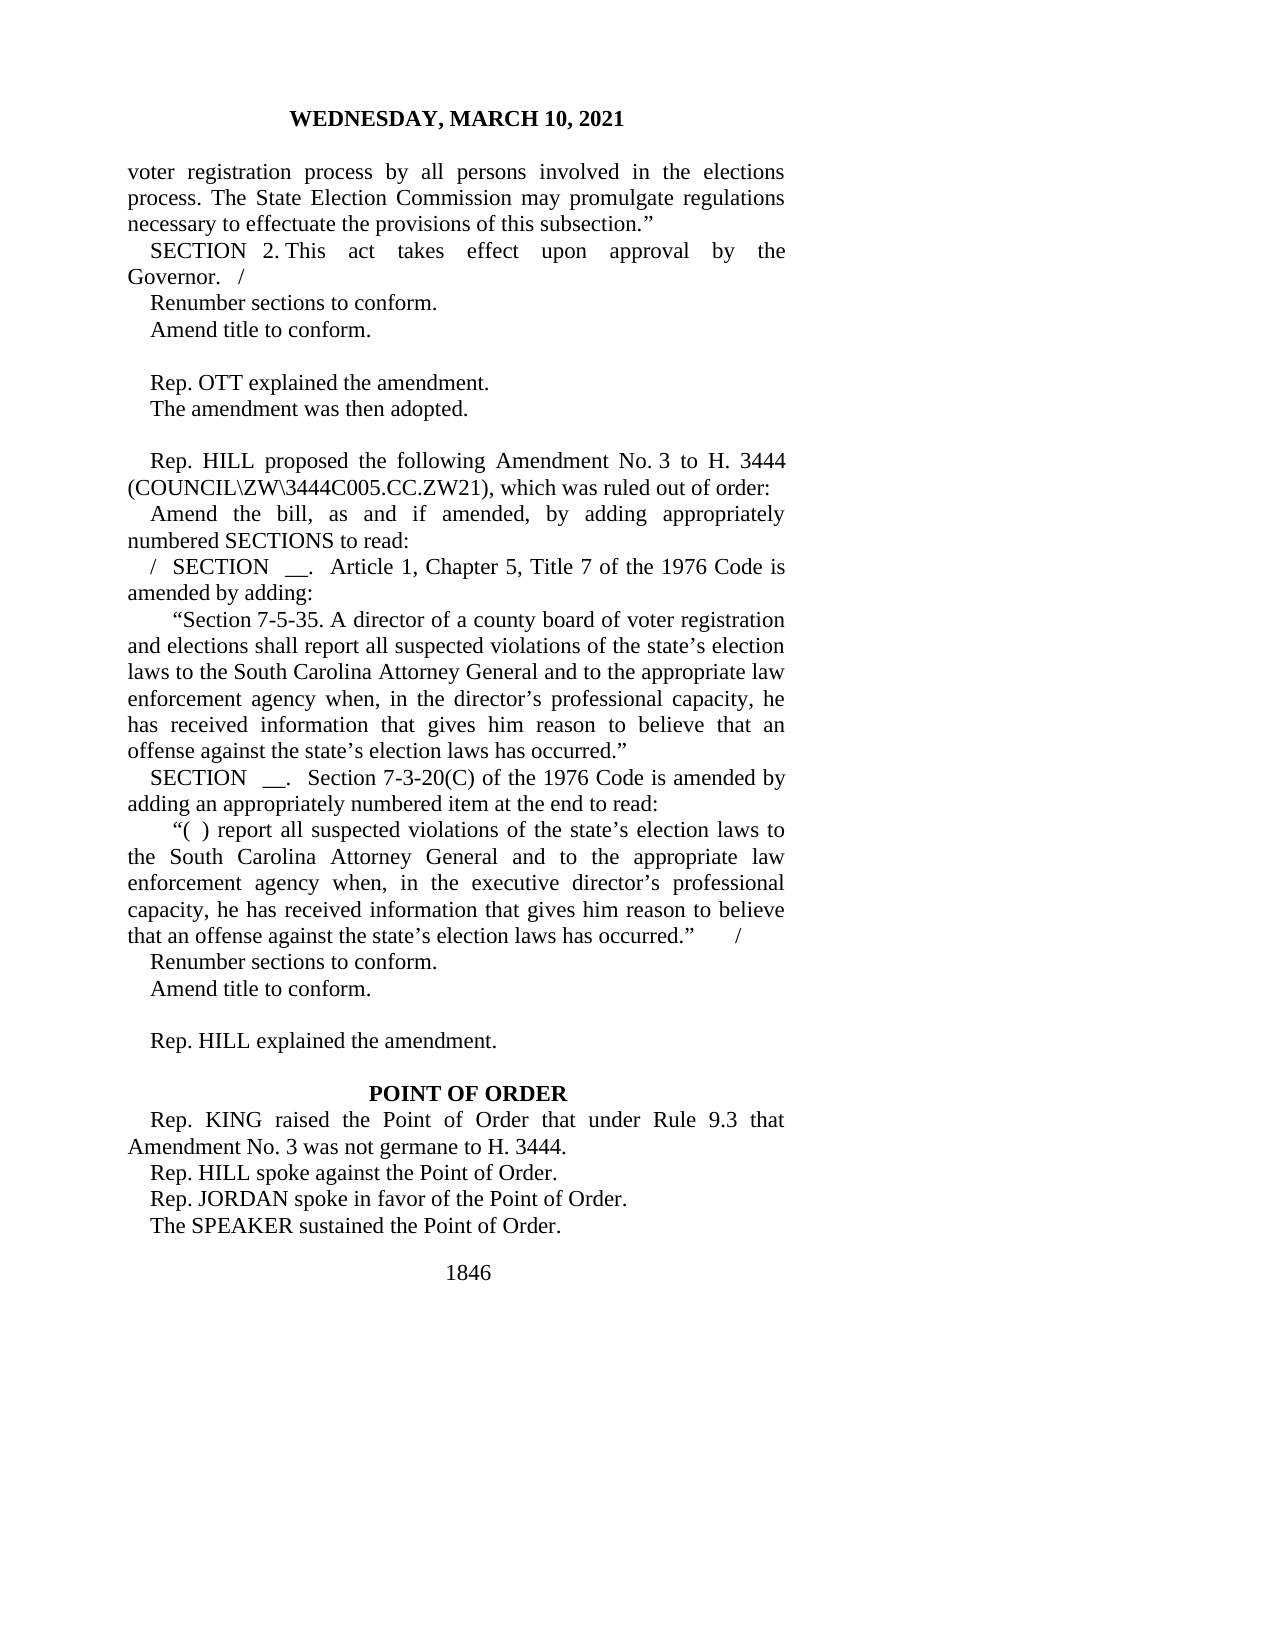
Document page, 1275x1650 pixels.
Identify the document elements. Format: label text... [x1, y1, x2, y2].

text SECTION 2. This act takes effect upon approval by the Governor. / [127, 237, 786, 289]
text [127, 158, 786, 237]
text POINT OF ORDER [127, 1080, 786, 1106]
text Renumber sections to conform. [127, 948, 786, 975]
text Amend title to conform. [127, 316, 786, 342]
text Rep. OTT explained the amendment. [127, 368, 786, 395]
text Rep. JORDAN spoke in favor of the Point of Order. [127, 1186, 786, 1212]
text Rep. KING raised the Point of Order that under Rule 9.3 that Amendment No. 3 was not germane to H. 3444. [127, 1106, 786, 1159]
text Renumber sections to conform. [127, 289, 786, 316]
text The amendment was then adopted. [127, 395, 786, 421]
text SECTION __. Section 7-3-20(C) of the 1976 Code is amended by adding an appropriately numbered item at the end to read: [127, 764, 786, 817]
text Amend the bill, as and if amended, by adding appropriately numbered SECTIONS to read: [127, 500, 786, 553]
text Amend title to conform. [127, 975, 786, 1001]
text “Section 7-5-35. A director of a county board of voter registration and elections shall report all suspected violations of the state’s election laws to the South Carolina Attorney General and to the appropriate law enforcement agency when, in the director’s professional capacity, he has received information that gives him reason to believe that an offense against the state’s election laws has occurred.” [127, 606, 786, 764]
text Rep. HILL spoke against the Point of Order. [127, 1159, 786, 1186]
text Rep. HILL explained the amendment. [127, 1027, 786, 1054]
text “( ) report all suspected violations of the state’s election laws to the South Carolina Attorney General and to the appropriate law enforcement agency when, in the executive director’s professional capacity, he has received information that gives him reason to believe that an offense against the state’s election laws has occurred.” / [127, 817, 786, 948]
text / SECTION __. Article 1, Chapter 5, Title 7 of the 1976 Code is amended by adding: [127, 553, 786, 606]
text Rep. HILL proposed the following Amendment No. 3 to H. 3444 (COUNCIL\ZW\3444C005.CC.ZW21), which was ruled out of order: [127, 448, 786, 500]
text The SPEAKER sustained the Point of Order. [127, 1212, 786, 1238]
